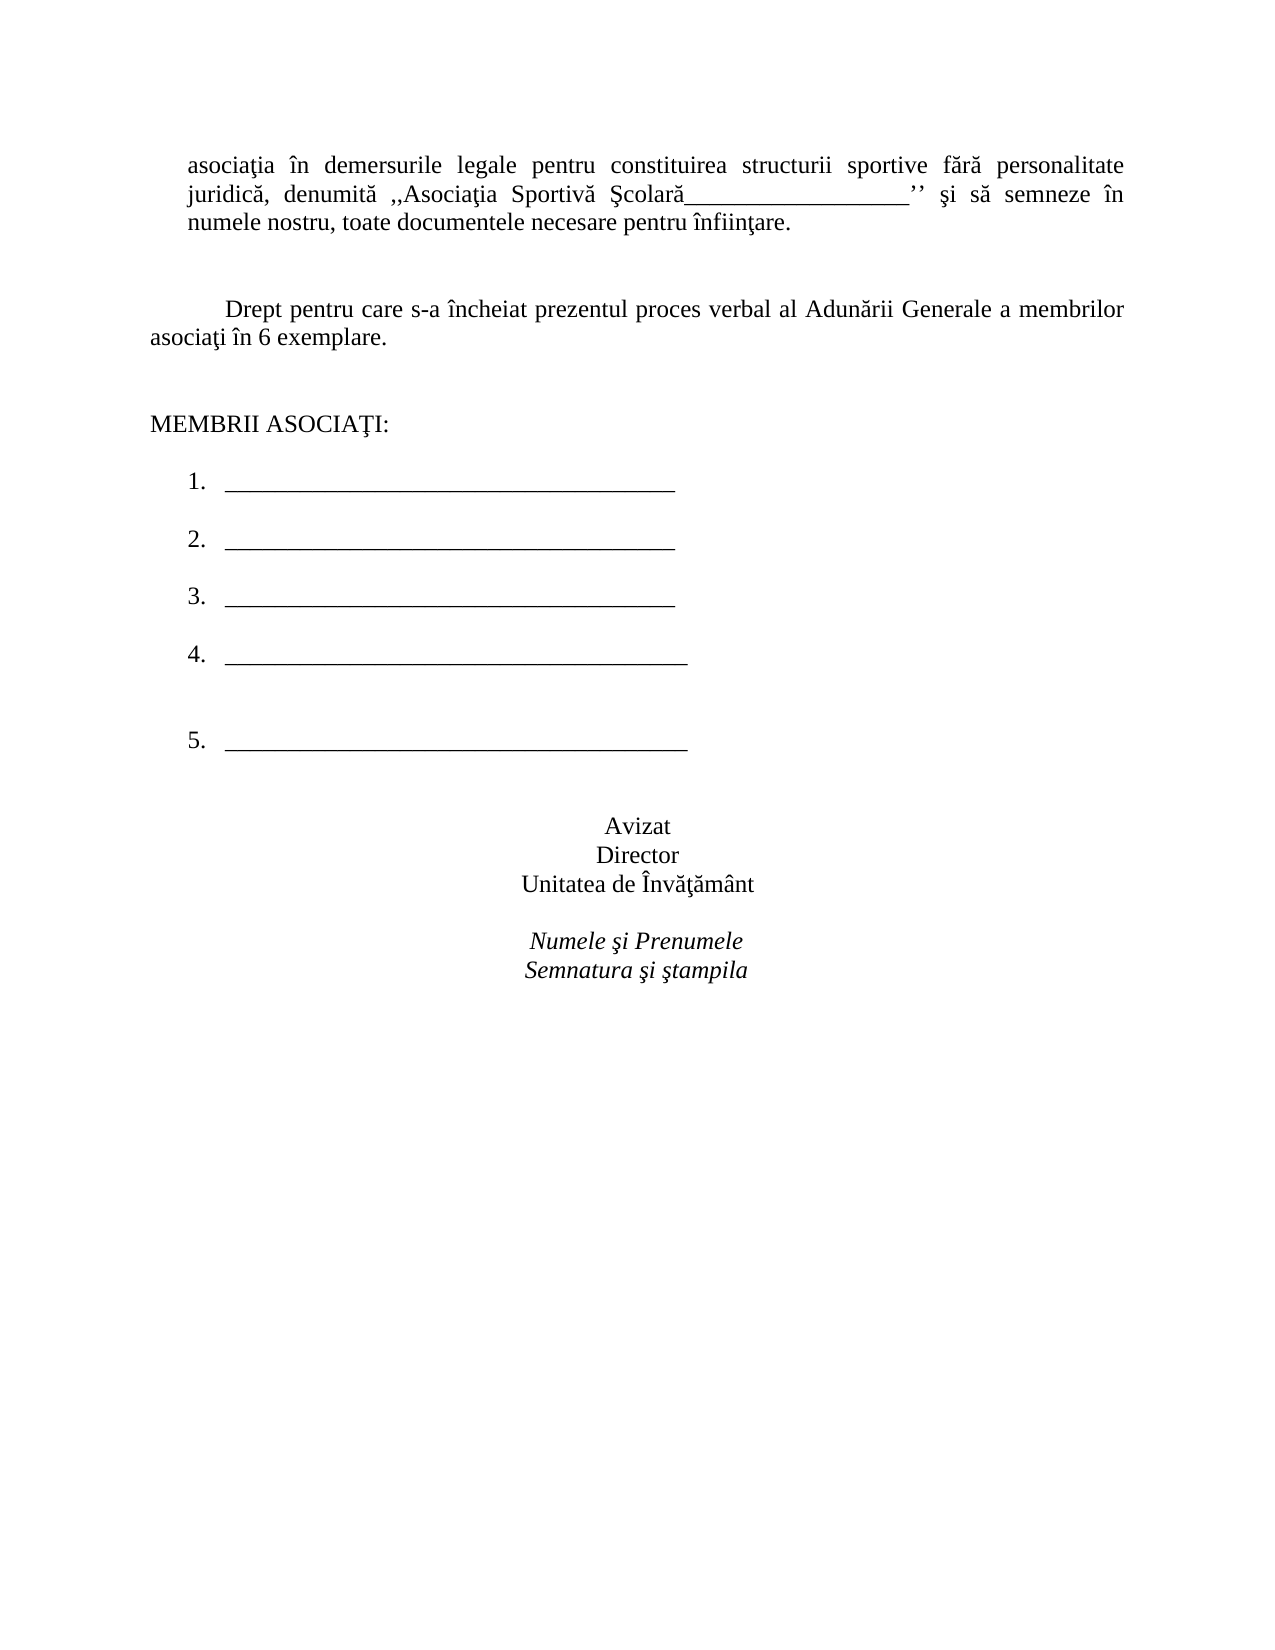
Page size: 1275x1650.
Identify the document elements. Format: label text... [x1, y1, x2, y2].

text MEMBRII ASOCIAŢI: [150, 409, 1125, 437]
list ____________________________________ [187, 581, 1125, 610]
text Semnatura şi ştampila [150, 955, 1125, 984]
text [187, 150, 1125, 236]
list _____________________________________ [187, 725, 1125, 754]
text Unitatea de Învăţământ [150, 869, 1125, 897]
text Drept pentru care s-a încheiat prezentul proces verbal al Adunării Generale a membrilor asociaţi în 6 exemplare. [150, 294, 1125, 351]
text Numele şi Prenumele [150, 926, 1125, 955]
list _____________________________________ [187, 639, 1125, 667]
list ____________________________________ [187, 466, 1125, 495]
list ____________________________________ [187, 524, 1125, 552]
text Director [150, 840, 1125, 869]
text Avizat [150, 811, 1125, 840]
